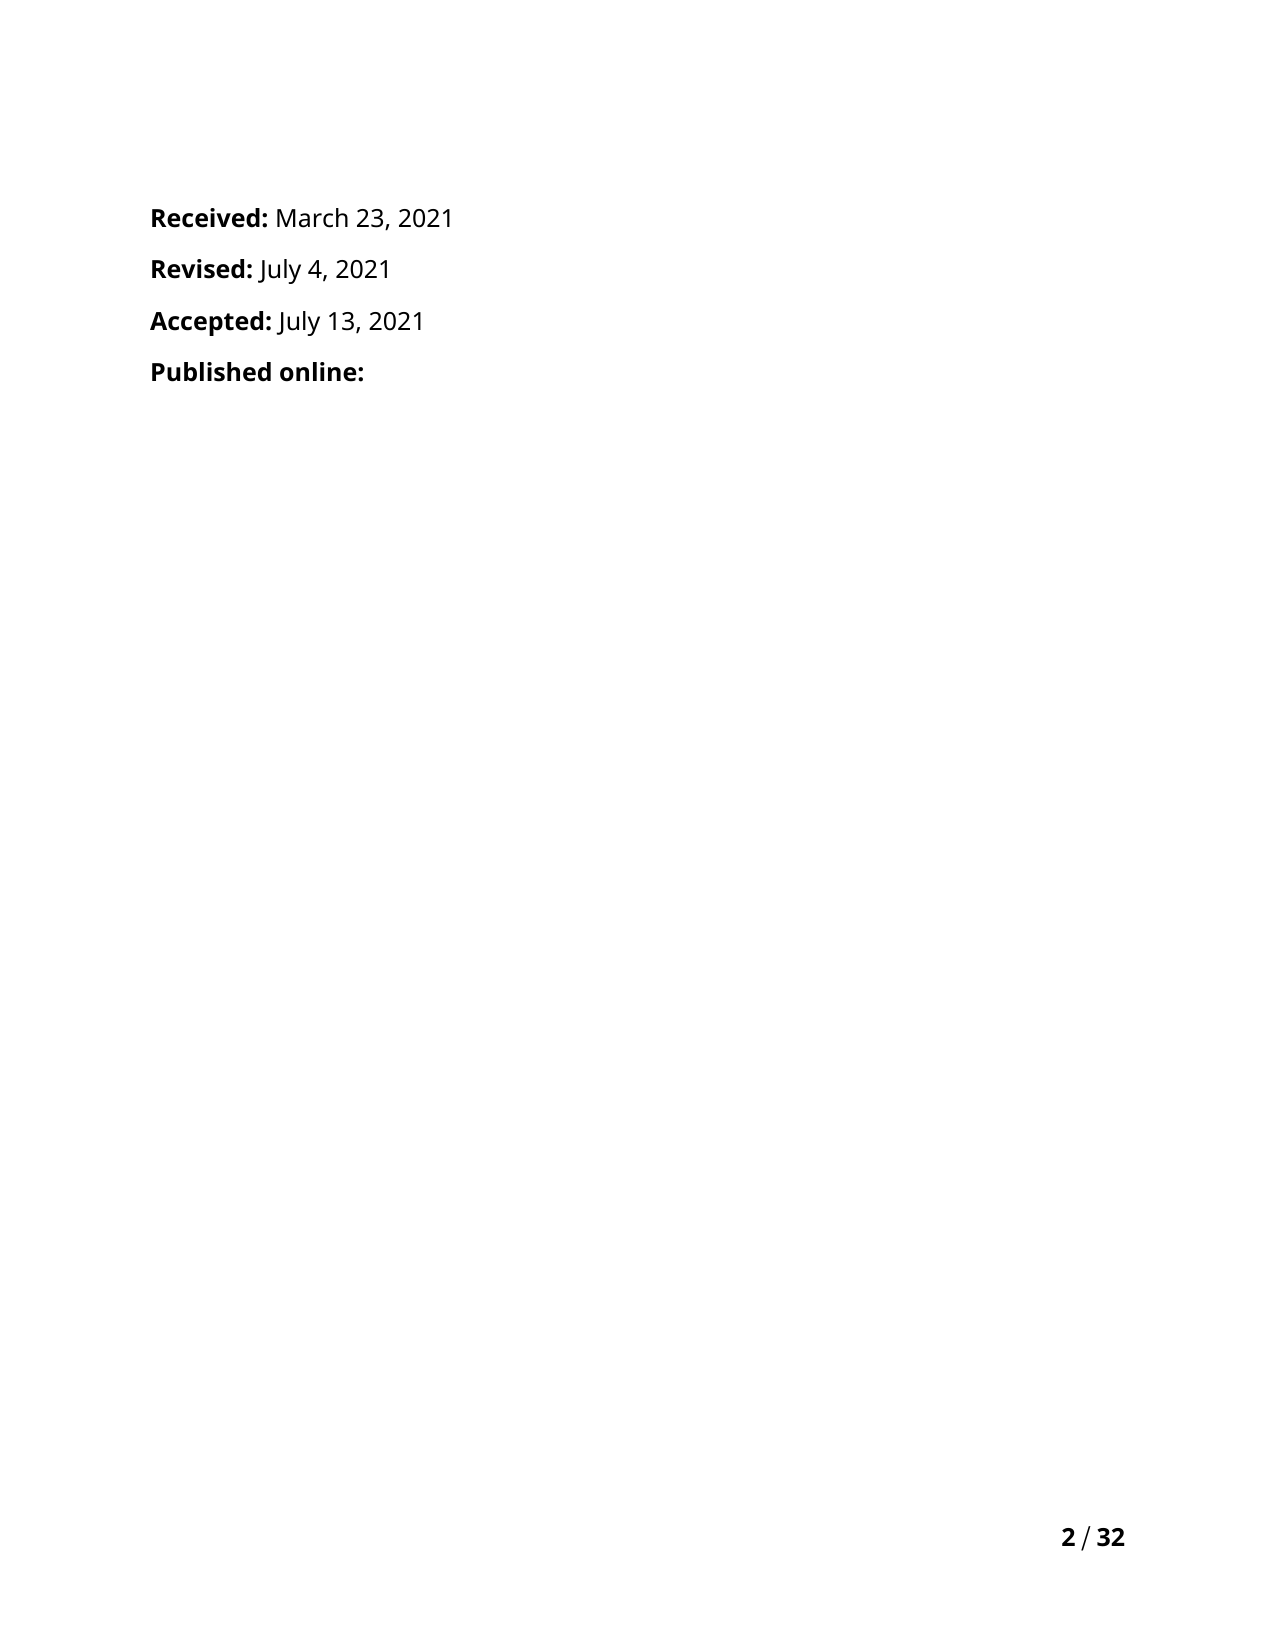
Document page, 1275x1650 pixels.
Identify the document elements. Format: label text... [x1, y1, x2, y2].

text Published online: [150, 354, 1125, 388]
text Received: March 23, 2021 [150, 201, 1125, 235]
text Accepted: July 13, 2021 [150, 303, 1125, 337]
text Revised: July 4, 2021 [150, 252, 1125, 286]
